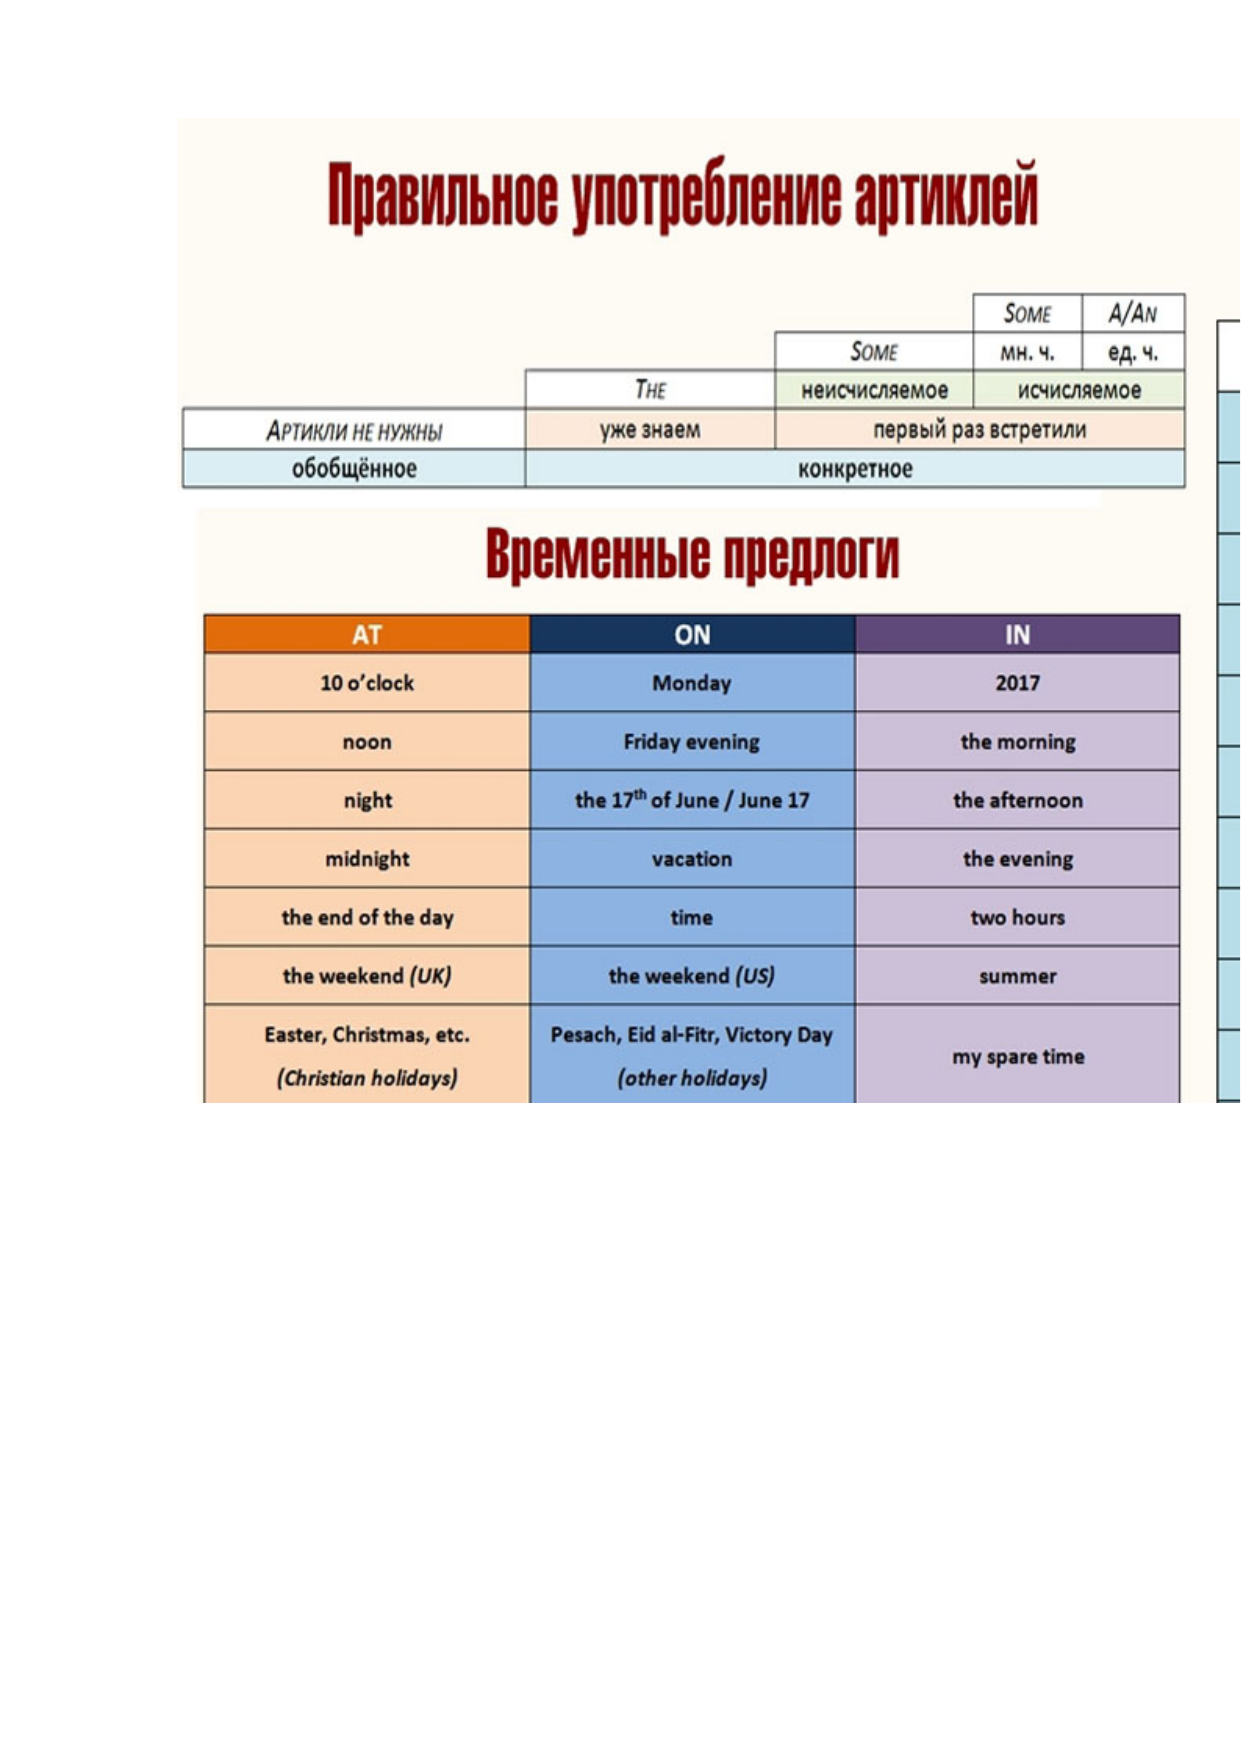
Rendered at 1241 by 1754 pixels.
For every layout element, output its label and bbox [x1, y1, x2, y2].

picture [177, 118, 1241, 1103]
